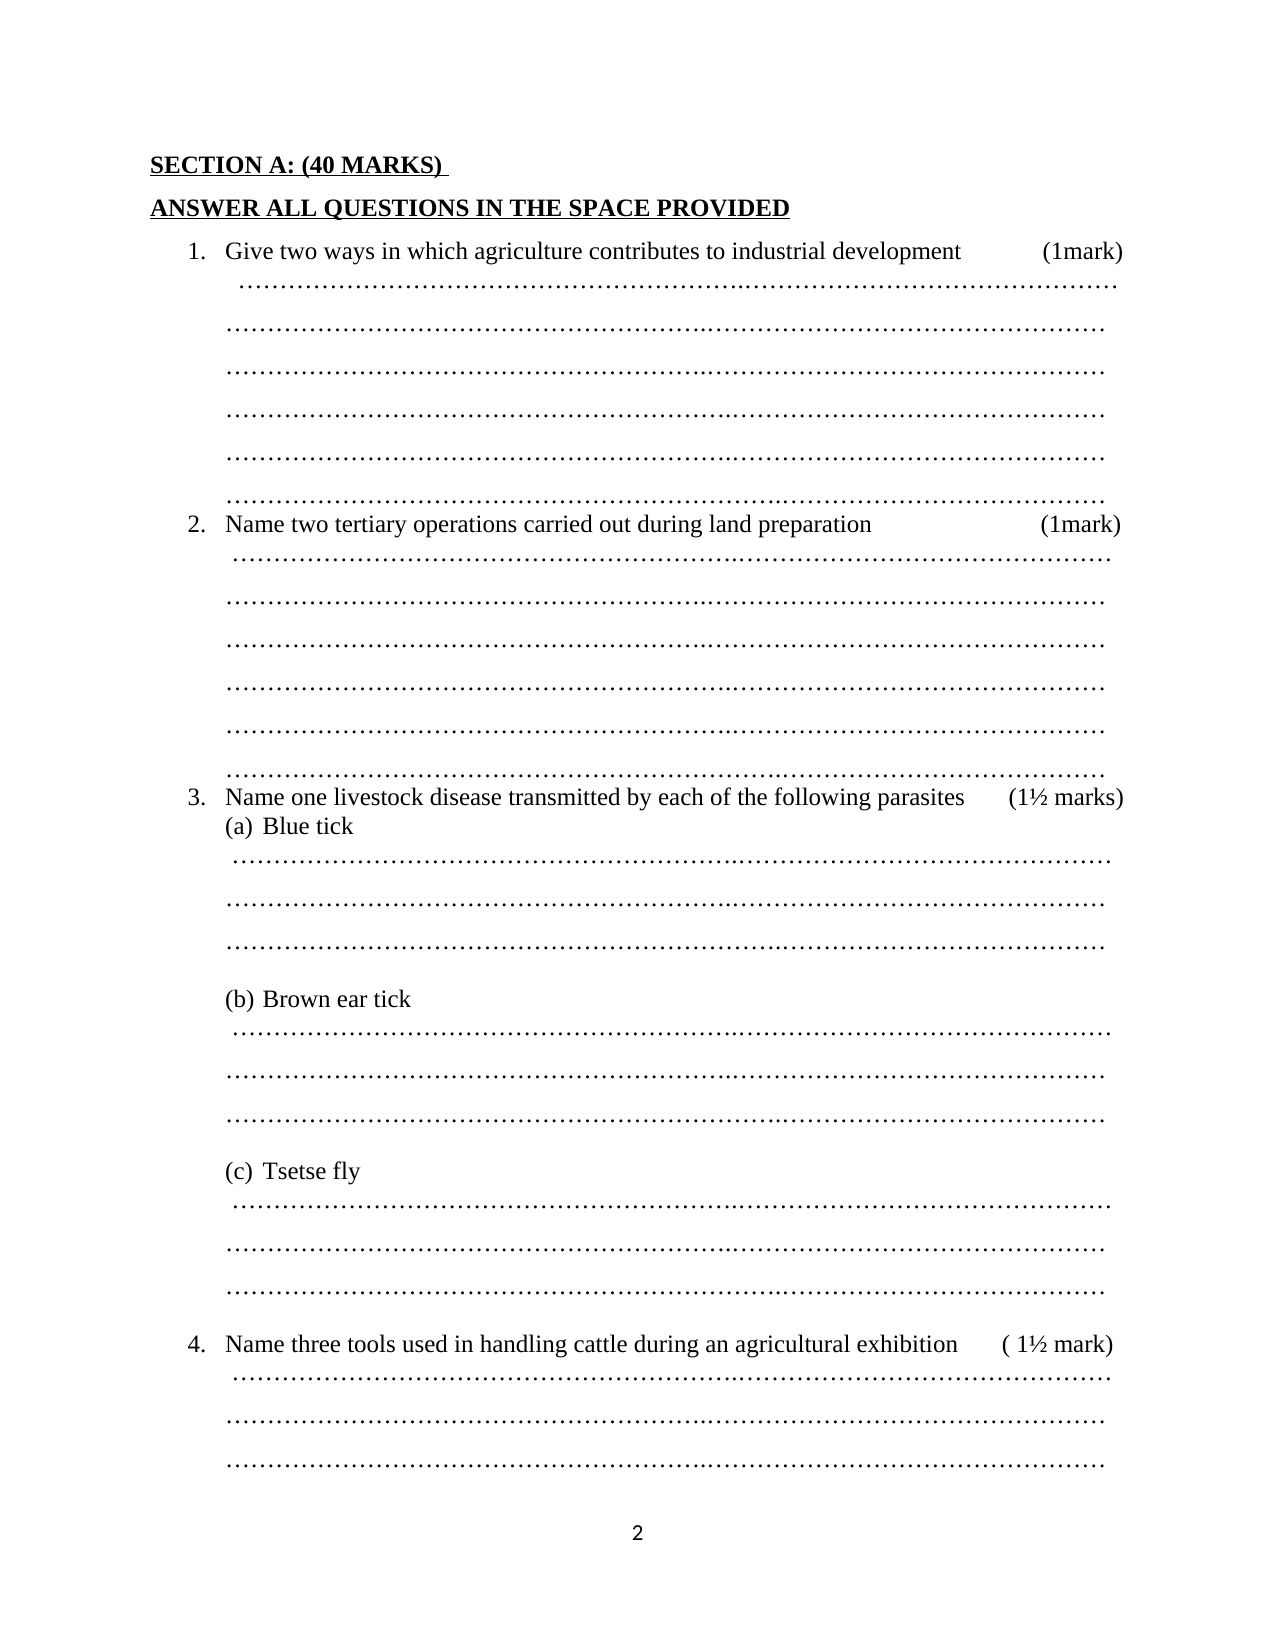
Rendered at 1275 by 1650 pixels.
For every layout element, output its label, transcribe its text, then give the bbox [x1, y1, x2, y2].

text ………………………………………………….………………………………………… [150, 581, 1125, 610]
text ………………………………………………….………………………………………… [150, 1444, 1125, 1472]
list Name three tools used in handling cattle during an agricultural exhibition ( 1½ mark) [187, 1329, 1125, 1357]
list ………………………………………………………….………………………………… [225, 754, 1125, 782]
list Give two ways in which agriculture contributes to industrial development (1mark) [187, 236, 1125, 265]
text …………………………………………………….……………………………………… [150, 1056, 1125, 1084]
text ………………………………………………….………………………………………… [150, 624, 1125, 653]
text …………………………………………………….……………………………………… [150, 1228, 1125, 1257]
text SECTION A: (40 MARKS) [150, 150, 1125, 179]
text …………………………………………………….……………………………………… [150, 538, 1125, 567]
list ………………………………………………………….………………………………… [225, 926, 1125, 955]
text …………………………………………………….……………………………………… [150, 437, 1125, 466]
text …………………………………………………….……………………………………… [150, 394, 1125, 423]
text ANSWER ALL QUESTIONS IN THE SPACE PROVIDED [150, 193, 1125, 222]
list ………………………………………………………….………………………………… [225, 1099, 1125, 1127]
text ………………………………………………….………………………………………… [150, 308, 1125, 337]
list ………………………………………………………….………………………………… [225, 1271, 1125, 1300]
list Blue tick [225, 811, 1125, 840]
text …………………………………………………….……………………………………… [150, 1185, 1125, 1214]
text …………………………………………………….……………………………………… [150, 883, 1125, 912]
text …………………………………………………….……………………………………… [150, 1012, 1125, 1041]
text ………………………………………………….………………………………………… [150, 351, 1125, 380]
list Tsetse fly [225, 1156, 1125, 1185]
text …………………………………………………….……………………………………… [150, 711, 1125, 739]
text …………………………………………………….……………………………………… [150, 667, 1125, 696]
list Name two tertiary operations carried out during land preparation (1mark) [187, 509, 1125, 538]
text …………………………………………………….……………………………………… [150, 1357, 1125, 1386]
text …………………………………………………….……………………………………… [150, 840, 1125, 869]
text …………………………………………………….……………………………………… [150, 265, 1125, 294]
list Name one livestock disease transmitted by each of the following parasites (1½ marks) [187, 782, 1125, 811]
text ………………………………………………….………………………………………… [150, 1401, 1125, 1429]
list ………………………………………………………….………………………………… [225, 481, 1125, 509]
list Brown ear tick [225, 984, 1125, 1012]
